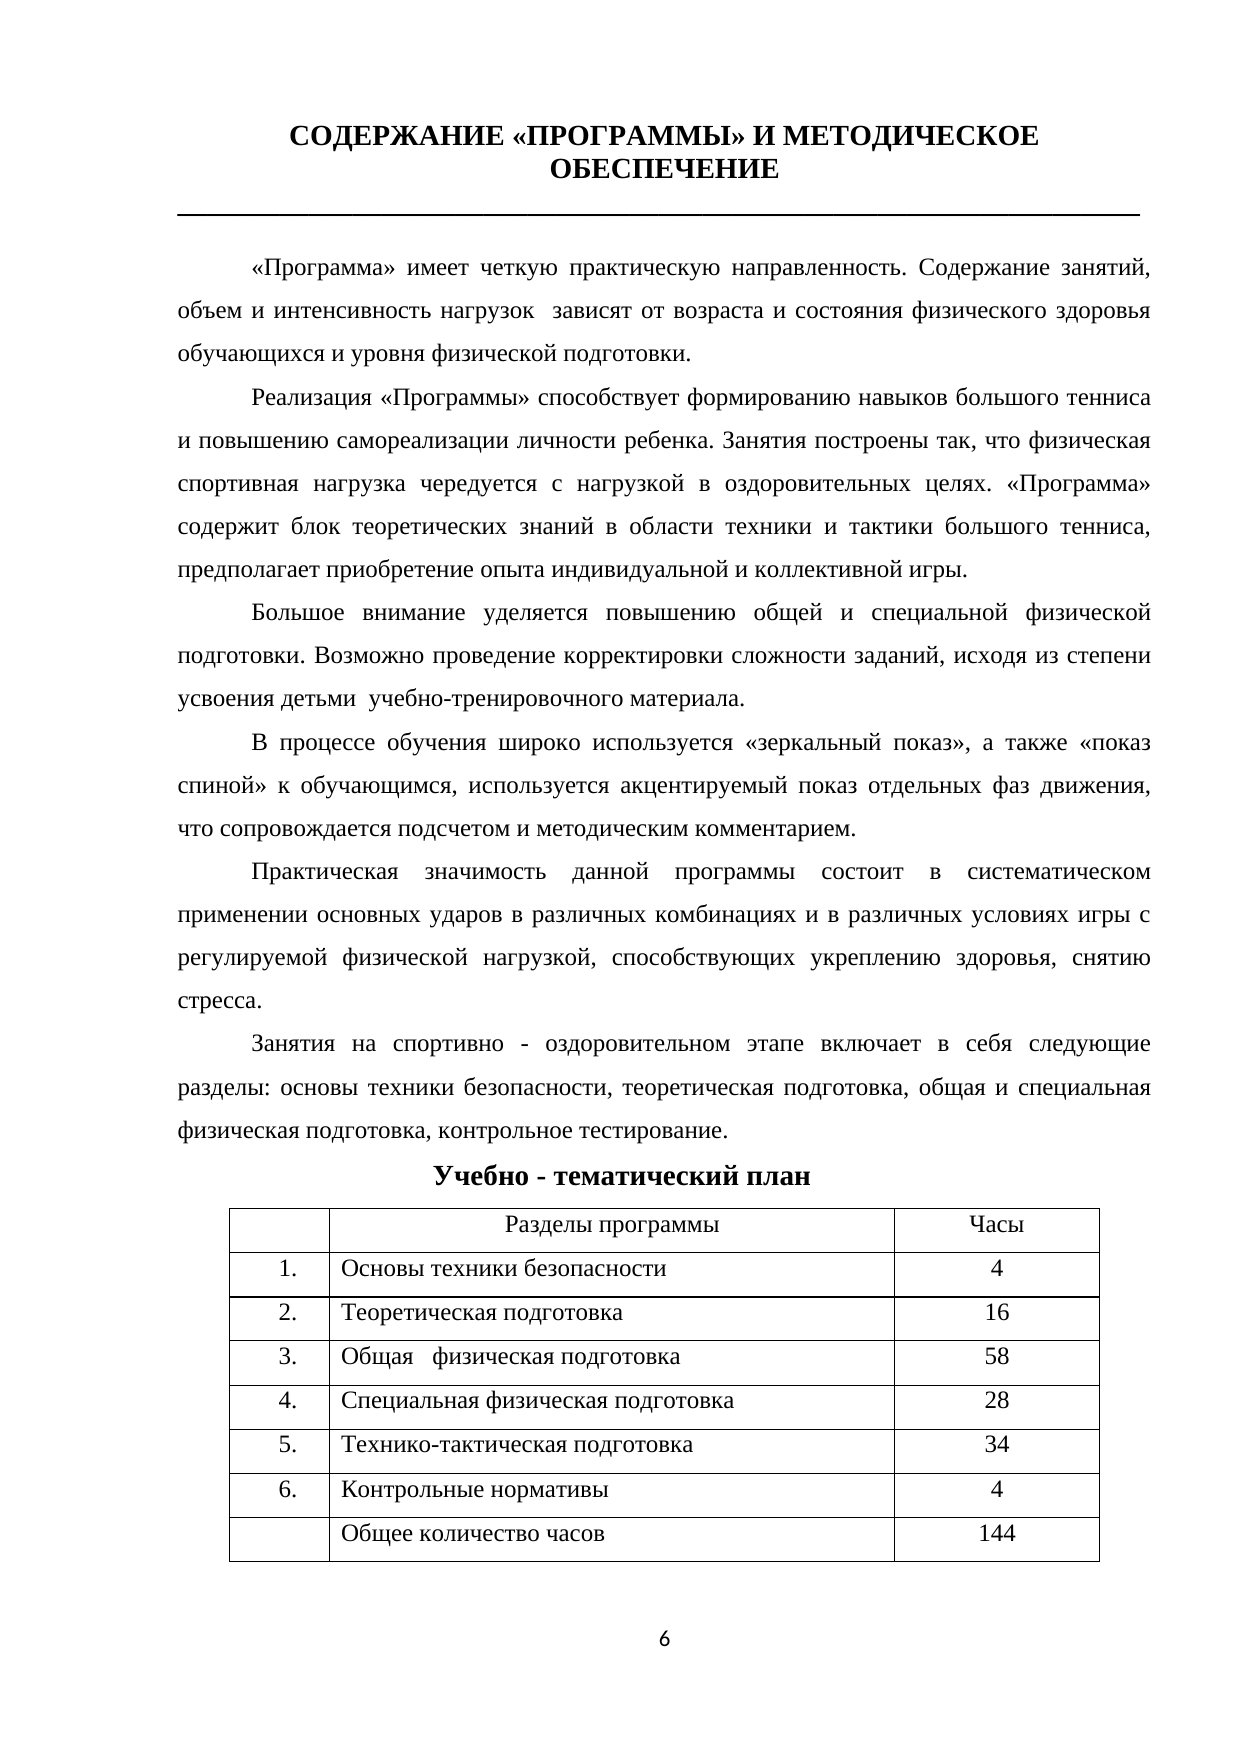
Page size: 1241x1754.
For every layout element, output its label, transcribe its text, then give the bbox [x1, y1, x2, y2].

text Большое внимание уделяется повышению общей и специальной физической подготовки. Возможно проведение корректировки сложности заданий, исходя из степени усвоения детьми учебно-тренировочного материала. [177, 597, 1152, 712]
table_cell 4 [895, 1474, 1099, 1517]
table_cell [230, 1386, 329, 1428]
table_cell Контрольные нормативы [330, 1474, 894, 1517]
table_header Часы [895, 1209, 1099, 1252]
table_cell 34 [895, 1430, 1099, 1473]
table_cell Основы техники безопасности [330, 1253, 894, 1296]
table_cell [230, 1298, 329, 1340]
table_header Разделы программы [330, 1209, 894, 1252]
table_cell 16 [895, 1298, 1099, 1340]
table_cell [230, 1518, 329, 1561]
table_cell [230, 1430, 329, 1473]
text Учебно - тематический план [177, 1158, 1152, 1191]
table_cell 4 [895, 1253, 1099, 1296]
table_cell Специальная физическая подготовка [330, 1386, 894, 1428]
table_cell 28 [895, 1386, 1099, 1428]
table_cell Общая физическая подготовка [330, 1341, 894, 1384]
text В процессе обучения широко используется «зеркальный показ», а также «показ спиной» к обучающимся, используется акцентируемый показ отдельных фаз движения, что сопровождается подсчетом и методическим комментарием. [177, 727, 1152, 842]
table_cell Теоретическая подготовка [330, 1298, 894, 1340]
table_cell Технико-тактическая подготовка [330, 1430, 894, 1473]
text Практическая значимость данной программы состоит в систематическом применении основных ударов в различных комбинациях и в различных условиях игры с регулируемой физической нагрузкой, способствующих укреплению здоровья, снятию стресса. [177, 856, 1152, 1014]
text «Программа» имеет четкую практическую направленность. Содержание занятий, объем и интенсивность нагрузок зависят от возраста и состояния физического здоровья обучающихся и уровня физической подготовки. [177, 252, 1152, 367]
text Реализация «Программы» способствует формированию навыков большого тенниса и повышению самореализации личности ребенка. Занятия построены так, что физическая спортивная нагрузка чередуется с нагрузкой в оздоровительных целях. «Программа» содержит блок теоретических знаний в области техники и тактики большого тенниса, предполагает приобретение опыта индивидуальной и коллективной игры. [177, 382, 1152, 583]
table_header [230, 1209, 329, 1252]
table_cell 58 [895, 1341, 1099, 1384]
table_cell [230, 1253, 329, 1296]
text __________________________________________________________________ [177, 185, 1152, 219]
table_cell 144 [895, 1518, 1099, 1561]
table_cell Общее количество часов [330, 1518, 894, 1561]
table_cell [230, 1341, 329, 1384]
text Занятия на спортивно - оздоровительном этапе включает в себя следующие разделы: основы техники безопасности, теоретическая подготовка, общая и специальная физическая подготовка, контрольное тестирование. [177, 1028, 1152, 1143]
table_cell [230, 1474, 329, 1517]
text СОДЕРЖАНИЕ «ПРОГРАММЫ» И МЕТОДИЧЕСКОЕ ОБЕСПЕЧЕНИЕ [177, 118, 1152, 185]
